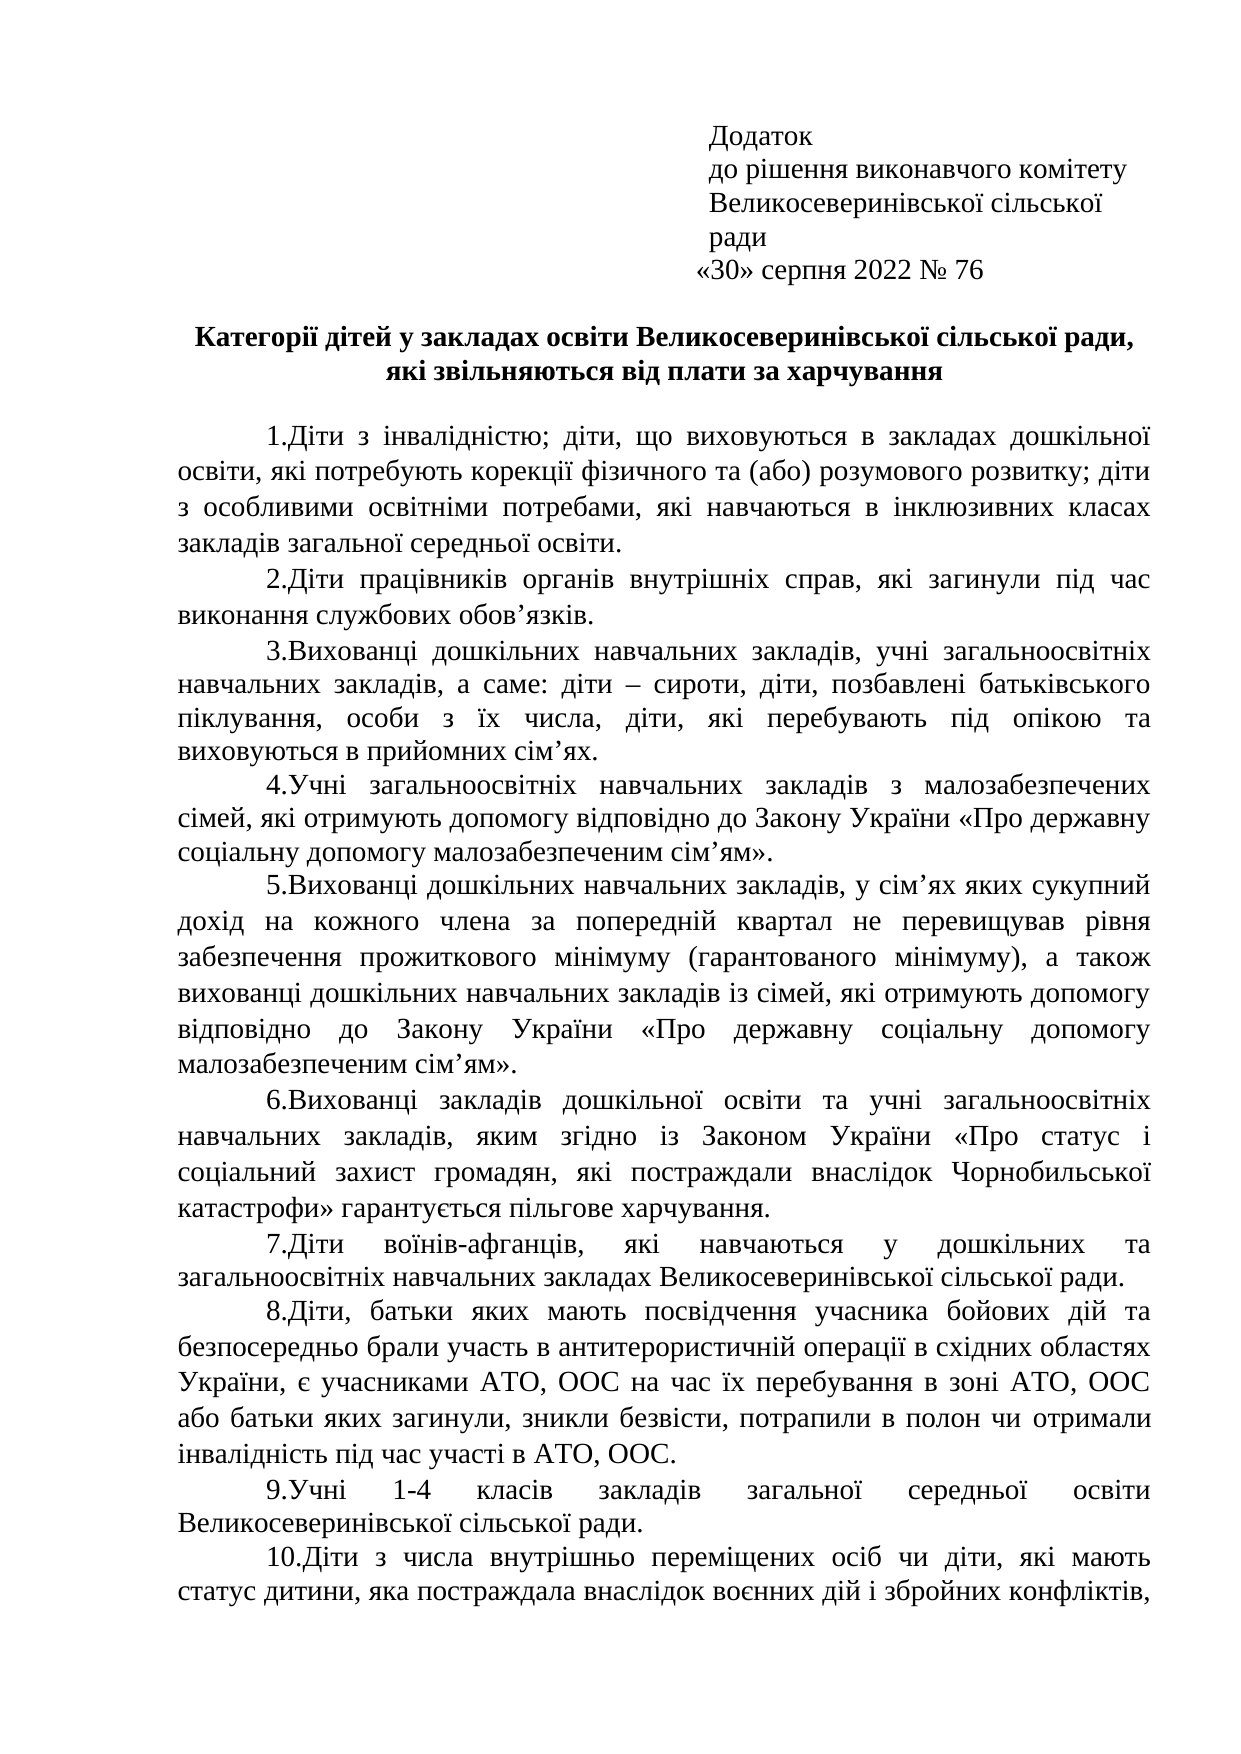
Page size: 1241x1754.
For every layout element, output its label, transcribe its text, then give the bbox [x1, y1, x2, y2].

text 7.Діти воїнів-афганців, які навчаються у дошкільних та загальноосвітніх навчальних закладах Великосеверинівської сільської ради. [177, 1226, 1152, 1293]
text 8.Діти, батьки яких мають посвідчення учасника бойових дій та безпосередньо брали участь в антитерористичній операції в східних областях України, є учасниками АТО, ООС на час їх перебування в зоні АТО, ООС або батьки яких загинули, зникли безвісти, потрапили в полон чи отримали інвалідність під час участі в АТО, ООС. [177, 1293, 1152, 1470]
text 9.Учні 1-4 класів закладів загальної середньої освіти Великосеверинівської сільської ради. [177, 1472, 1152, 1539]
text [177, 1539, 1152, 1606]
text Додаток [177, 118, 1152, 152]
text до рішення виконавчого комітету [177, 152, 1152, 185]
text Великосеверинівської сільської ради [709, 185, 1152, 252]
text 1.Діти з інвалідністю; діти, що виховуються в закладах дошкільної освіти, які потребують корекції фізичного та (або) розумового розвитку; діти з особливими освітніми потребами, які навчаються в інклюзивних класах закладів загальної середньої освіти. [177, 418, 1152, 559]
text 3.Вихованці дошкільних навчальних закладів, учні загальноосвітніх навчальних закладів, а саме: діти – сироти, діти, позбавлені батьківського піклування, особи з їх числа, діти, які перебувають під опікою та виховуються в прийомних сім’ях. [177, 633, 1152, 767]
text «30» серпня 2022 № 76 [177, 252, 1152, 286]
text 4.Учні загальноосвітніх навчальних закладів з малозабезпечених сімей, які отримують допомогу відповідно до Закону України «Про державну соціальну допомогу малозабезпеченим сім’ям». [177, 767, 1152, 867]
text Категорії дітей у закладах освіти Великосеверинівської сільської ради, які звільняються від плати за харчування [177, 319, 1152, 386]
text 6.Вихованці закладів дошкільної освіти та учні загальноосвітніх навчальних закладів, яким згідно із Законом України «Про статус і соціальний захист громадян, які постраждали внаслідок Чорнобильської катастрофи» гарантується пільгове харчування. [177, 1082, 1152, 1223]
text 5.Вихованці дошкільних навчальних закладів, у сім’ях яких сукупний дохід на кожного члена за попередній квартал не перевищував рівня забезпечення прожиткового мінімуму (гарантованого мінімуму), а також вихованці дошкільних навчальних закладів із сімей, які отримують допомогу відповідно до Закону України «Про державну соціальну допомогу малозабезпеченим сім’ям». [177, 867, 1152, 1080]
text 2.Діти працівників органів внутрішніх справ, які загинули під час виконання службових обов’язків. [177, 561, 1152, 630]
